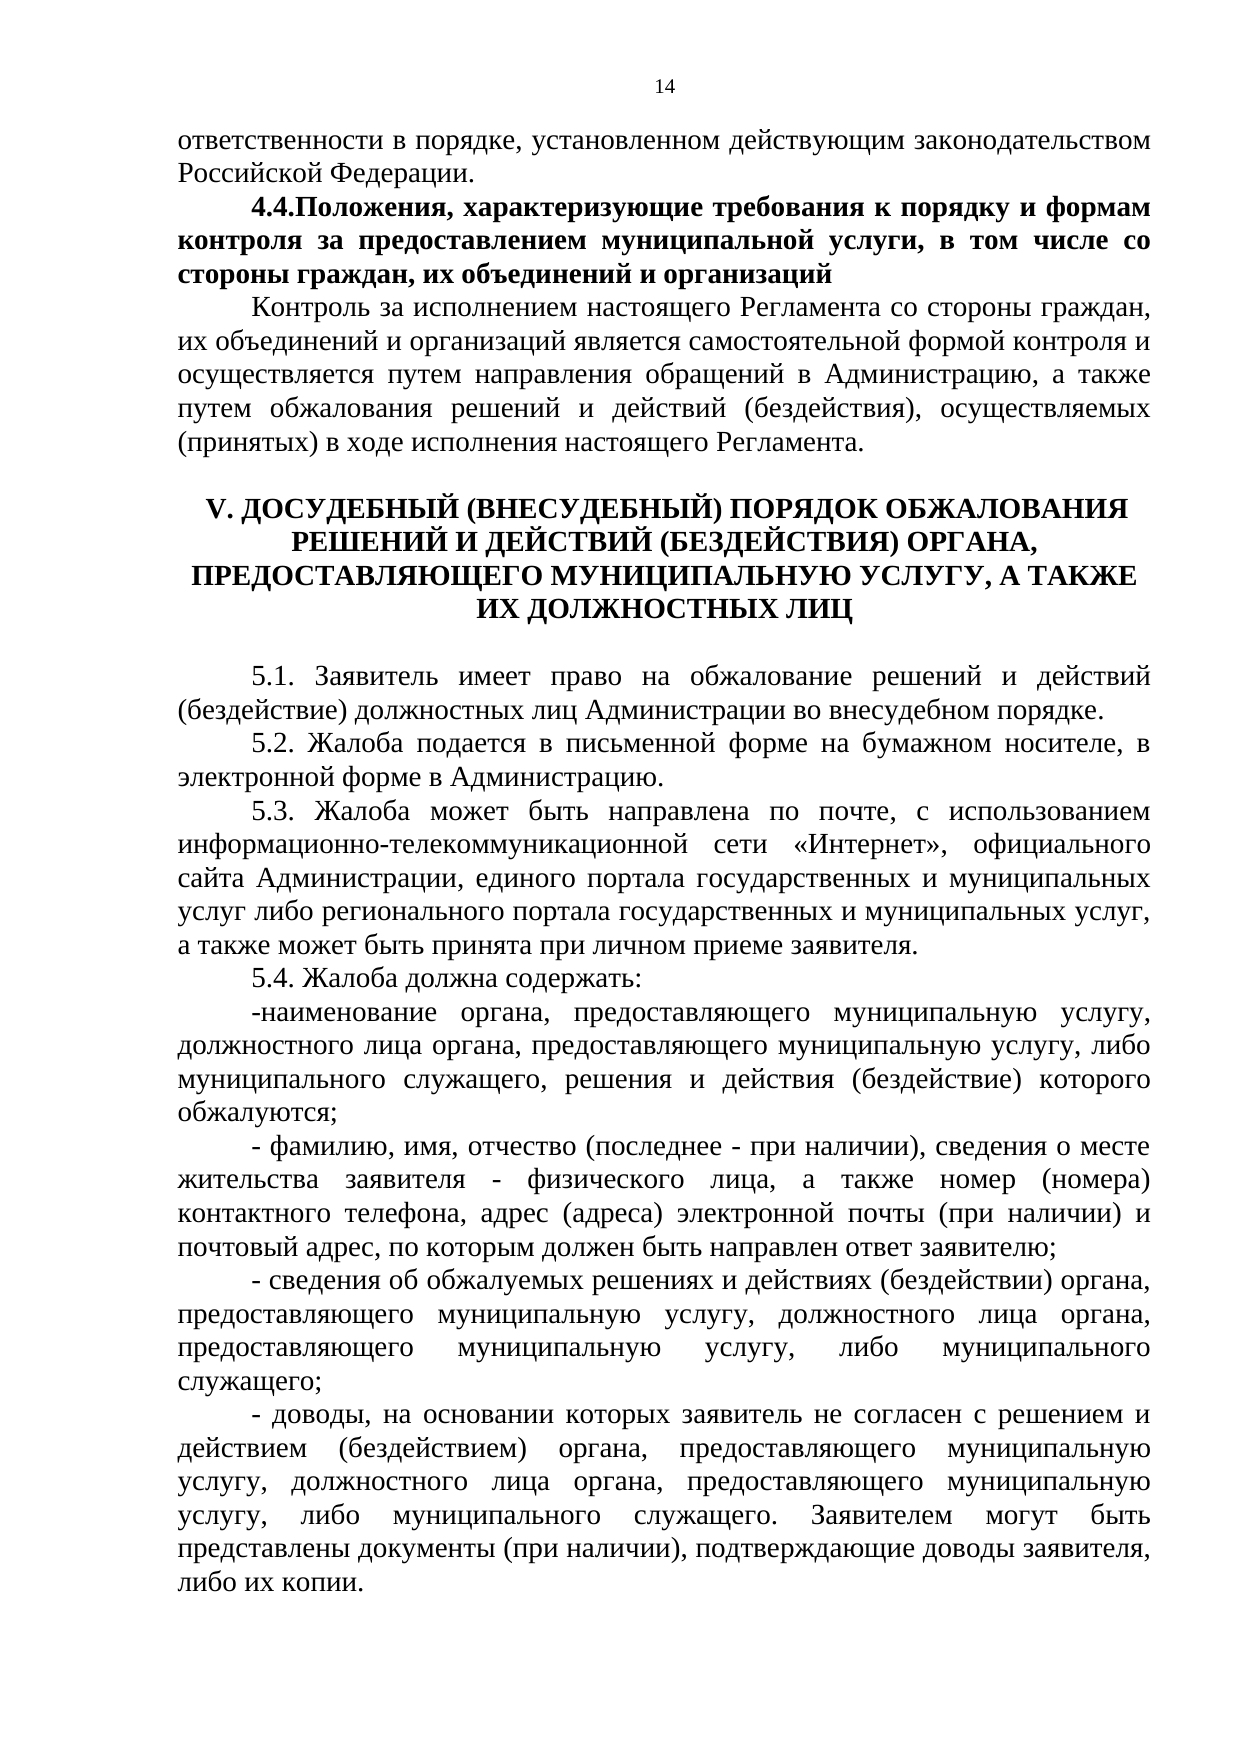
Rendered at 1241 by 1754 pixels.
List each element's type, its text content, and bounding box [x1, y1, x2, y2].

text - сведения об обжалуемых решениях и действиях (бездействии) органа, предоставляющего муниципальную услугу, должностного лица органа, предоставляющего муниципальную услугу, либо муниципального служащего; [177, 1262, 1152, 1396]
text V. ДОСУДЕБНЫЙ (ВНЕСУДЕБНЫЙ) ПОРЯДОК ОБЖАЛОВАНИЯ РЕШЕНИЙ И ДЕЙСТВИЙ (БЕЗДЕЙСТВИЯ) ОРГАНА, ПРЕДОСТАВЛЯЮЩЕГО МУНИЦИПАЛЬНУЮ УСЛУГУ, А ТАКЖЕ ИХ ДОЛЖНОСТНЫХ ЛИЦ [177, 491, 1152, 625]
text 4.4.Положения, характеризующие требования к порядку и формам контроля за предоставлением муниципальной услуги, в том числе со стороны граждан, их объединений и организаций [177, 189, 1152, 289]
text - доводы, на основании которых заявитель не согласен с решением и действием (бездействием) органа, предоставляющего муниципальную услугу, должностного лица органа, предоставляющего муниципальную услугу, либо муниципального служащего. Заявителем могут быть представлены документы (при наличии), подтверждающие доводы заявителя, либо их копии. [177, 1396, 1152, 1598]
text - фамилию, имя, отчество (последнее - при наличии), сведения о месте жительства заявителя - физического лица, а также номер (номера) контактного телефона, адрес (адреса) электронной почты (при наличии) и почтовый адрес, по которым должен быть направлен ответ заявителю; [177, 1128, 1152, 1262]
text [177, 122, 1152, 189]
text 5.4. Жалоба должна содержать: [177, 960, 1152, 994]
text -наименование органа, предоставляющего муниципальную услугу, должностного лица органа, предоставляющего муниципальную услугу, либо муниципального служащего, решения и действия (бездействие) которого обжалуются; [177, 994, 1152, 1128]
text Контроль за исполнением настоящего Регламента со стороны граждан, их объединений и организаций является самостоятельной формой контроля и осуществляется путем направления обращений в Администрацию, а также путем обжалования решений и действий (бездействия), осуществляемых (принятых) в ходе исполнения настоящего Регламента. [177, 289, 1152, 457]
text 5.1. Заявитель имеет право на обжалование решений и действий (бездействие) должностных лиц Администрации во внесудебном порядке. [177, 658, 1152, 726]
text 5.3. Жалоба может быть направлена по почте, с использованием информационно-телекоммуникационной сети «Интернет», официального сайта Администрации, единого портала государственных и муниципальных услуг либо регионального портала государственных и муниципальных услуг, а также может быть принята при личном приеме заявителя. [177, 793, 1152, 960]
text 5.2. Жалоба подается в письменной форме на бумажном носителе, в электронной форме в Администрацию. [177, 726, 1152, 793]
